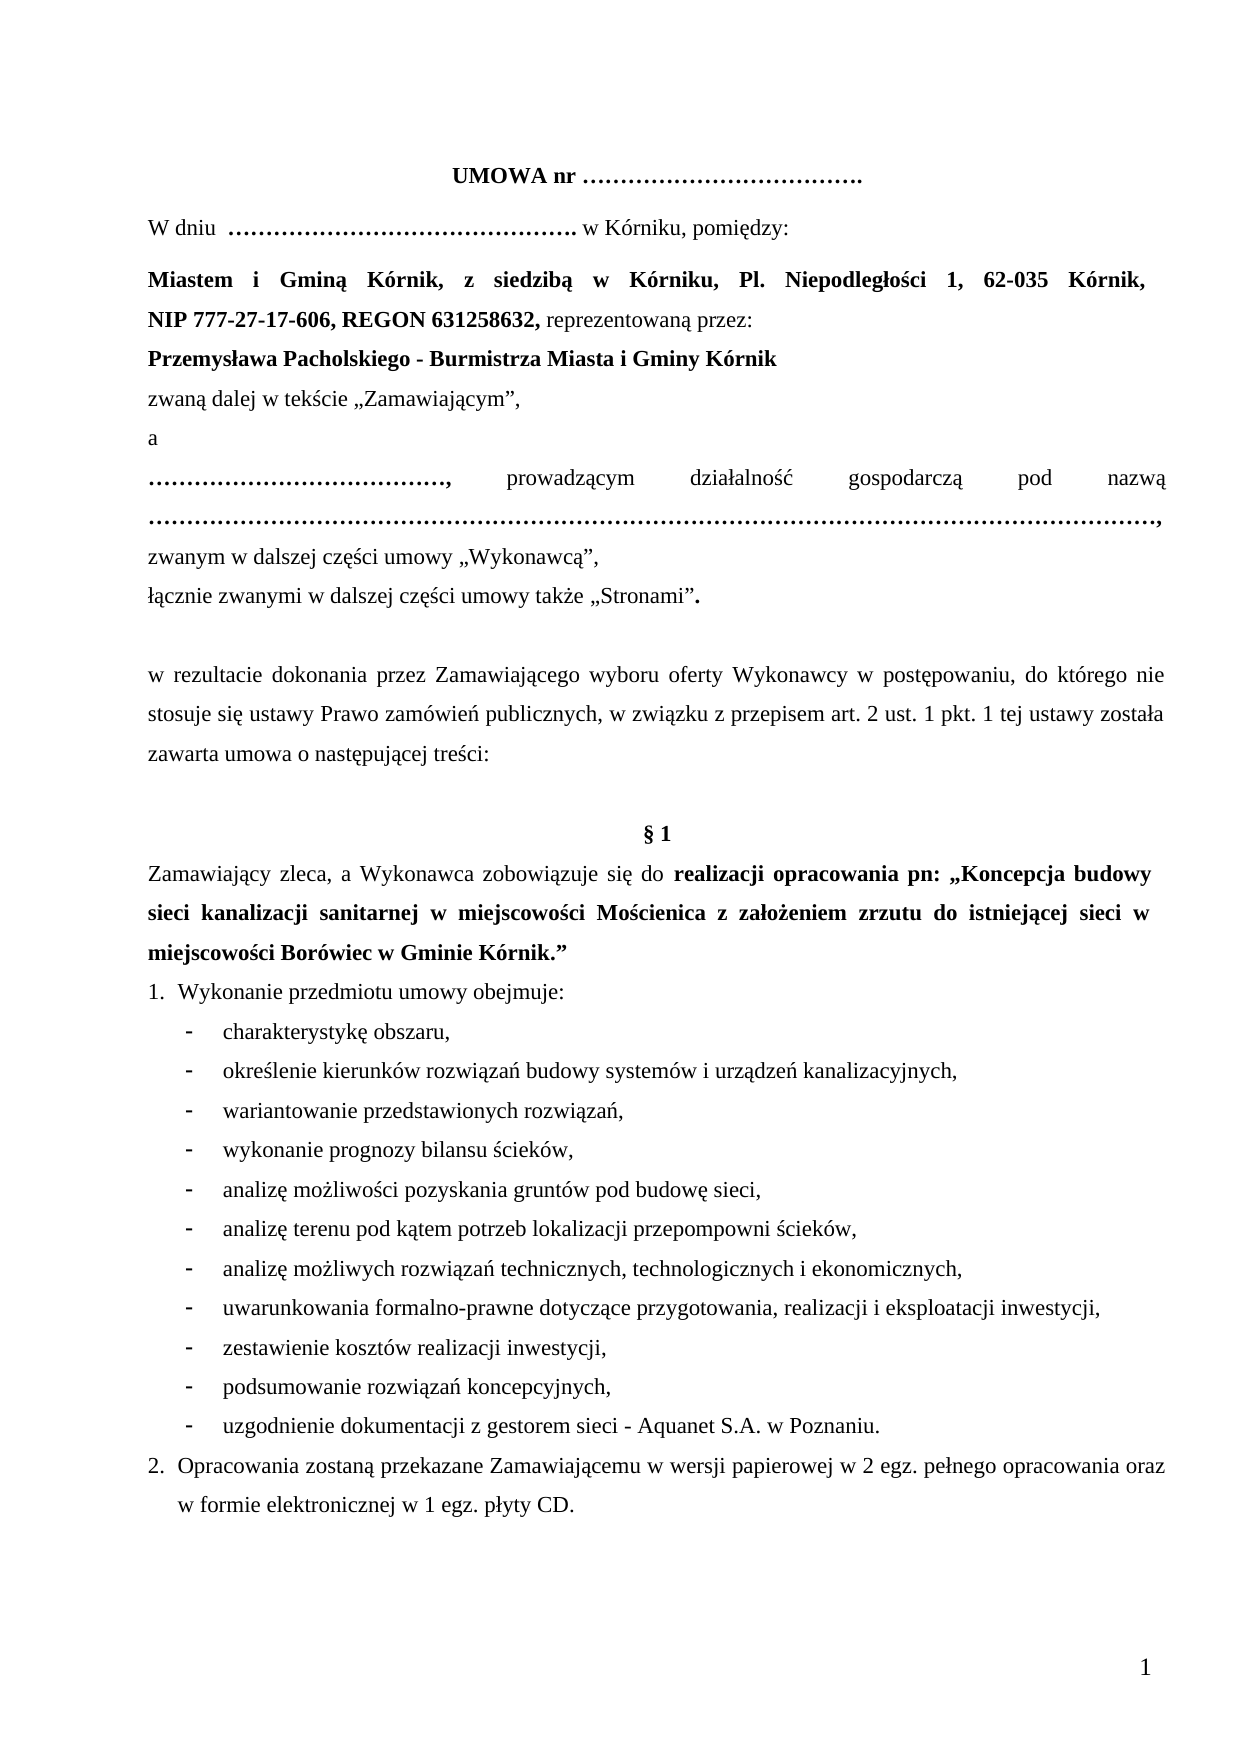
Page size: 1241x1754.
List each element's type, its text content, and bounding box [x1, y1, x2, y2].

text Miastem i Gminą Kórnik, z siedzibą w Kórniku, Pl. Niepodległości 1, 62-035 Kórnik, NIP 777-27-17-606, REGON 631258632, reprezentowaną przez: [148, 266, 1167, 332]
list analizę możliwości pozyskania gruntów pod budowę sieci, [185, 1176, 1152, 1202]
text W dniu ………………………………………. w Kórniku, pomiędzy: [148, 214, 1152, 241]
list określenie kierunków rozwiązań budowy systemów i urządzeń kanalizacyjnych, [185, 1057, 1152, 1083]
text zwaną dalej w tekście „Zamawiającym”, [148, 385, 1167, 411]
text …………………………………, prowadzącym działalność gospodarczą pod nazwą ……………………………………………………………………………………………………………………, zwanym w dalszej części umowy „Wykonawcą”, [148, 464, 1167, 569]
list uwarunkowania formalno-prawne dotyczące przygotowania, realizacji i eksploatacji inwestycji, [185, 1294, 1152, 1320]
list zestawienie kosztów realizacji inwestycji, [185, 1333, 1152, 1360]
list analizę możliwych rozwiązań technicznych, technologicznych i ekonomicznych, [185, 1254, 1152, 1281]
text łącznie zwanymi w dalszej części umowy także „Stronami”. [148, 582, 1167, 609]
list wykonanie prognozy bilansu ścieków, [185, 1136, 1152, 1162]
text UMOWA nr ………………………………. [148, 162, 1167, 189]
list uzgodnienie dokumentacji z gestorem sieci - Aquanet S.A. w Poznaniu. [185, 1412, 1167, 1439]
list analizę terenu pod kątem potrzeb lokalizacji przepompowni ścieków, [185, 1215, 1152, 1241]
list charakterystykę obszaru, [185, 1018, 1152, 1044]
list podsumowanie rozwiązań koncepcyjnych, [185, 1373, 1152, 1399]
text Przemysława Pacholskiego - Burmistrza Miasta i Gminy Kórnik [148, 345, 1167, 372]
text a [148, 424, 1167, 451]
list Wykonanie przedmiotu umowy obejmuje: [148, 978, 1167, 1004]
subtitle w rezultacie dokonania przez Zamawiającego wyboru oferty Wykonawcy w postępowaniu, do którego nie stosuje się ustawy Prawo zamówień publicznych, w związku z przepisem art. 2 ust. 1 pkt. 1 tej ustawy została zawarta umowa o następującej treści: [148, 661, 1167, 766]
text 1 [148, 820, 1167, 847]
list Opracowania zostaną przekazane Zamawiającemu w wersji papierowej w 2 egz. pełnego opracowania oraz w formie elektronicznej w 1 egz. płyty CD. [148, 1452, 1167, 1518]
list wariantowanie przedstawionych rozwiązań, [185, 1097, 1152, 1123]
text Zamawiający zleca, a Wykonawca zobowiązuje się do realizacji opracowania pn: „Koncepcja budowy sieci kanalizacji sanitarnej w miejscowości Mościenica z założeniem zrzutu do istniejącej sieci w miejscowości Borówiec w Gminie Kórnik.” [148, 860, 1152, 965]
